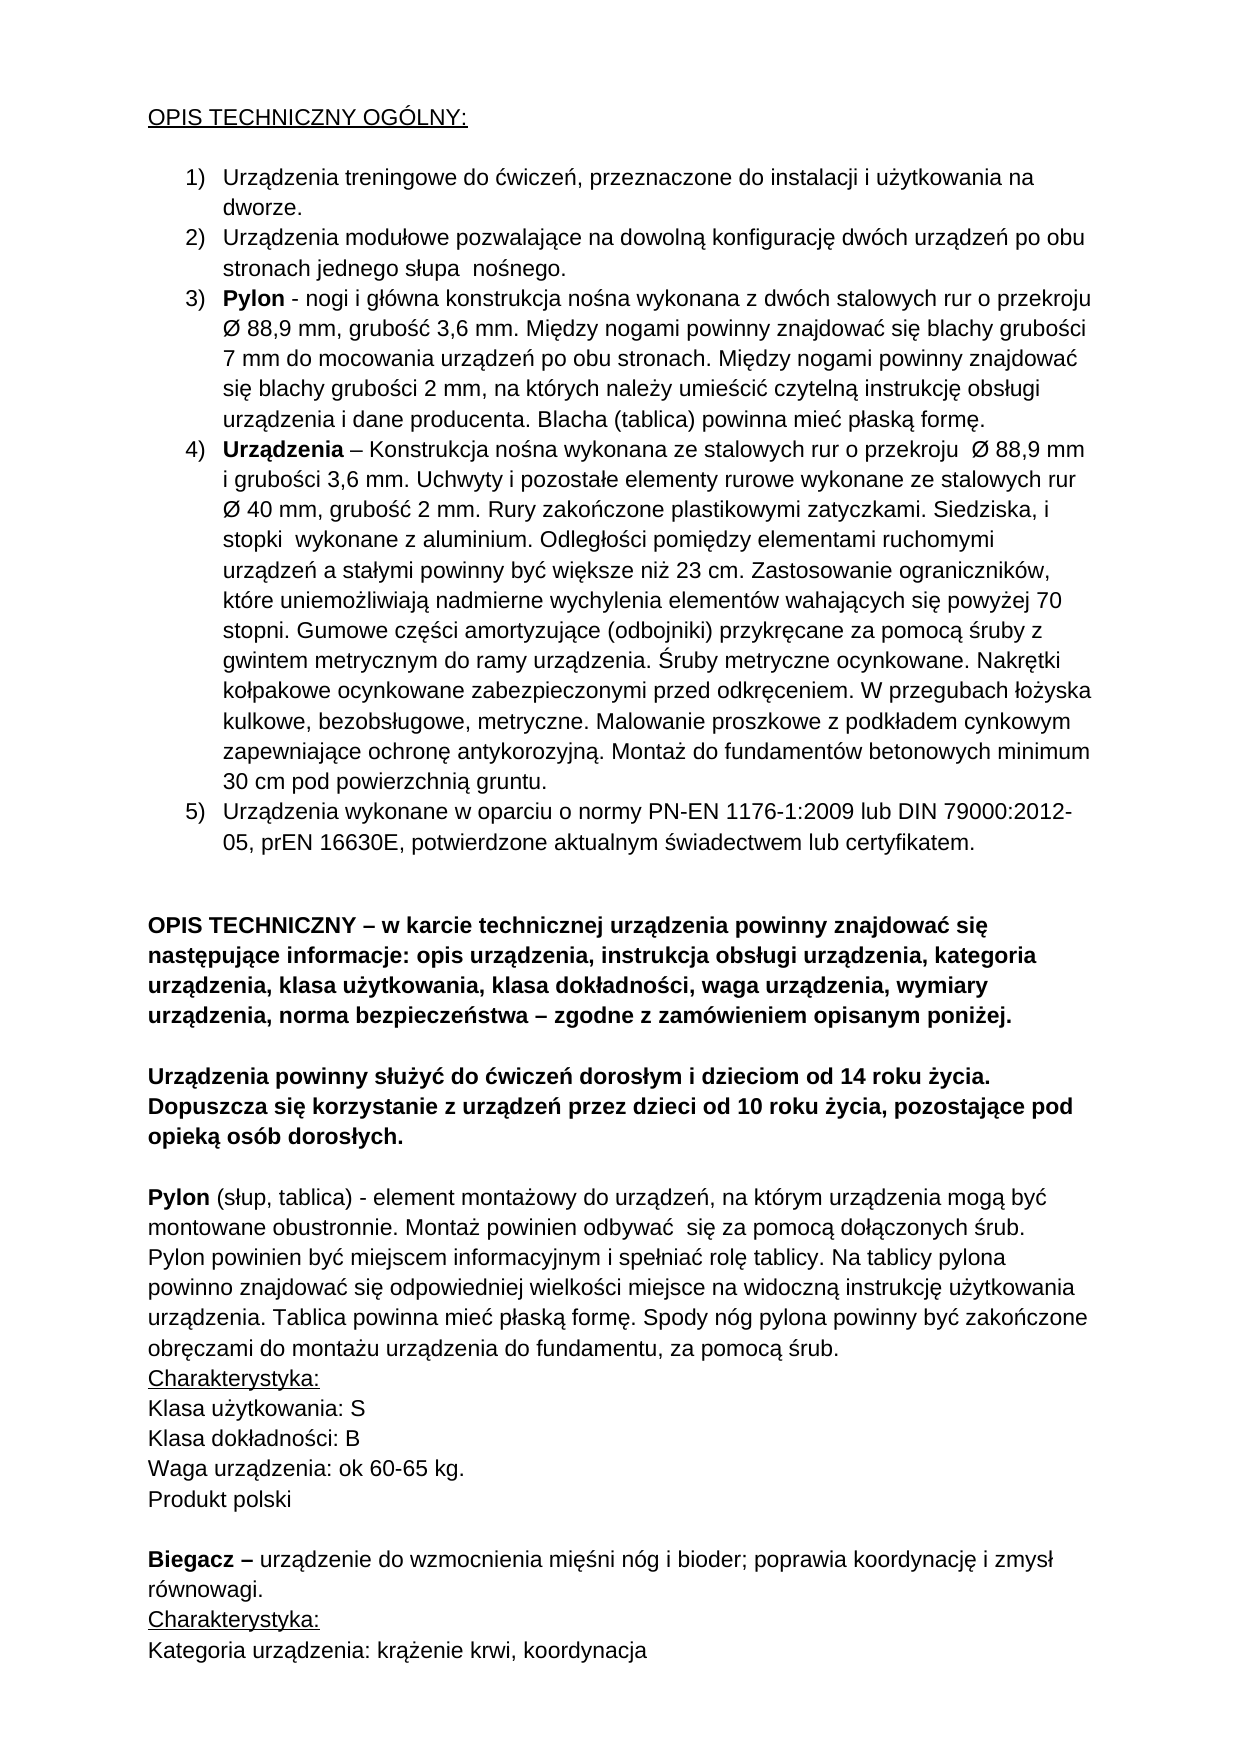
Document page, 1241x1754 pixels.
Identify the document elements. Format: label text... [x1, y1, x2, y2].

text Urządzenia powinny służyć do ćwiczeń dorosłym i dzieciom od 14 roku życia. Dopuszcza się korzystanie z urządzeń przez dzieci od 10 roku życia, pozostające pod opieką osób dorosłych. [148, 1063, 1093, 1149]
list Urządzenia treningowe do ćwiczeń, przeznaczone do instalacji i użytkowania na dworze. [185, 164, 1093, 220]
text Klasa użytkowania: S [148, 1395, 1093, 1421]
text Charakterystyka: [148, 1606, 1093, 1633]
text OPIS TECHNICZNY OGÓLNY: [148, 103, 1093, 130]
list Pylon - nogi i główna konstrukcja nośna wykonana z dwóch stalowych rur o przekroju Ø 88,9 mm, grubość 3,6 mm. Między nogami powinny znajdować się blachy grubości 7 mm do mocowania urządzeń po obu stronach. Między nogami powinny znajdować się blachy grubości 2 mm, na których należy umieścić czytelną instrukcję obsługi urządzenia i dane producenta. Blacha (tablica) powinna mieć płaską formę. [185, 285, 1093, 432]
list Urządzenia – Konstrukcja nośna wykonana ze stalowych rur o przekroju Ø 88,9 mm i grubości 3,6 mm. Uchwyty i pozostałe elementy rurowe wykonane ze stalowych rur Ø 40 mm, grubość 2 mm. Rury zakończone plastikowymi zatyczkami. Siedziska, i stopki wykonane z aluminium. Odległości pomiędzy elementami ruchomymi urządzeń a stałymi powinny być większe niż 23 cm. Zastosowanie ograniczników, które uniemożliwiają nadmierne wychylenia elementów wahających się powyżej 70 stopni. Gumowe części amortyzujące (odbojniki) przykręcane za pomocą śruby z gwintem metrycznym do ramy urządzenia. Śruby metryczne ocynkowane. Nakrętki kołpakowe ocynkowane zabezpieczonymi przed odkręceniem. W przegubach łożyska kulkowe, bezobsługowe, metryczne. Malowanie proszkowe z podkładem cynkowym zapewniające ochronę antykorozyjną. Montaż do fundamentów betonowych minimum 30 cm pod powierzchnią gruntu. [185, 436, 1093, 794]
text Biegacz – urządzenie do wzmocnienia mięśni nóg i bioder; poprawia koordynację i zmysł równowagi. [148, 1546, 1093, 1603]
text Waga urządzenia: ok 60-65 kg. [148, 1455, 1093, 1482]
text Produkt polski [148, 1486, 1093, 1512]
text Pylon (słup, tablica) - element montażowy do urządzeń, na którym urządzenia mogą być montowane obustronnie. Montaż powinien odbywać się za pomocą dołączonych śrub. [148, 1183, 1093, 1240]
list Urządzenia wykonane w oparciu o normy PN-EN 1176-1:2009 lub DIN 79000:2012-05, prEN 16630E, potwierdzone aktualnym świadectwem lub certyfikatem. [185, 798, 1093, 855]
text Pylon powinien być miejscem informacyjnym i spełniać rolę tablicy. Na tablicy pylona powinno znajdować się odpowiedniej wielkości miejsce na widoczną instrukcję użytkowania urządzenia. Tablica powinna mieć płaską formę. Spody nóg pylona powinny być zakończone obręczami do montażu urządzenia do fundamentu, za pomocą śrub. [148, 1244, 1093, 1361]
text Kategoria urządzenia: krążenie krwi, koordynacja [148, 1637, 1093, 1663]
text Klasa dokładności: B [148, 1425, 1093, 1452]
text Charakterystyka: [148, 1365, 1093, 1391]
list Urządzenia modułowe pozwalające na dowolną konfigurację dwóch urządzeń po obu stronach jednego słupa nośnego. [185, 224, 1093, 281]
text OPIS TECHNICZNY – w karcie technicznej urządzenia powinny znajdować się następujące informacje: opis urządzenia, instrukcja obsługi urządzenia, kategoria urządzenia, klasa użytkowania, klasa dokładności, waga urządzenia, wymiary urządzenia, norma bezpieczeństwa – zgodne z zamówieniem opisanym poniżej. [148, 912, 1093, 1029]
